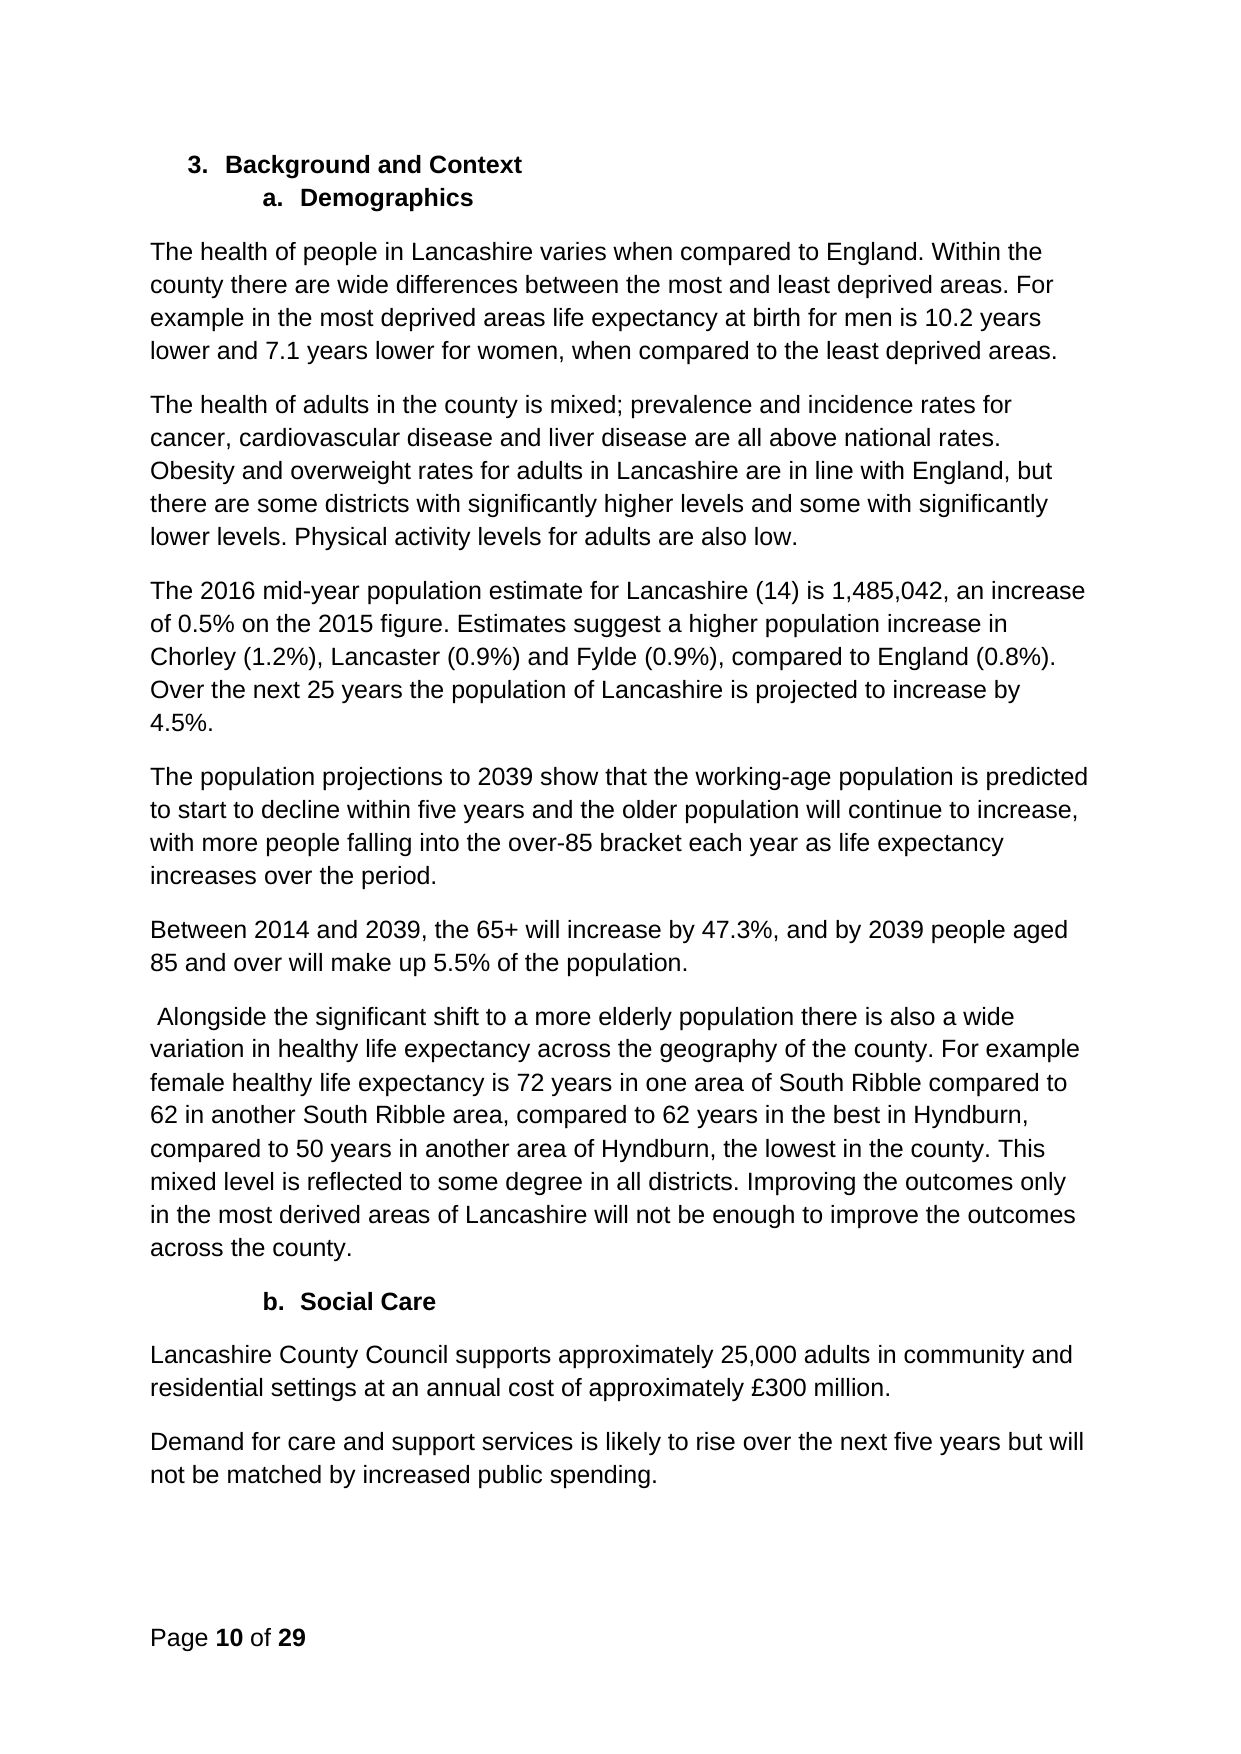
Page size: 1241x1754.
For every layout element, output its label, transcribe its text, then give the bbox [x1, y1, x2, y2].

list Social Care [262, 1286, 1090, 1315]
text The 2016 mid-year population estimate for Lancashire (14) is 1,485,042, an increase of 0.5% on the 2015 figure. Estimates suggest a higher population increase in Chorley (1.2%), Lancaster (0.9%) and Fylde (0.9%), compared to England (0.8%). Over the next 25 years the population of Lancashire is projected to increase by 4.5%. [150, 576, 1090, 737]
text Alongside the significant shift to a more elderly population there is also a wide variation in healthy life expectancy across the geography of the county. For example female healthy life expectancy is 72 years in one area of South Ribble compared to 62 in another South Ribble area, compared to 62 years in the best in Hyndburn, compared to 50 years in another area of Hyndburn, the lowest in the county. This mixed level is reflected to some degree in all districts. Improving the outcomes only in the most derived areas of Lancashire will not be enough to improve the outcomes across the county. [150, 1001, 1090, 1261]
list Demographics [262, 183, 1090, 212]
text Demand for care and support services is likely to rise over the next five years but will not be matched by increased public spending. [150, 1427, 1090, 1489]
text The health of people in Lancashire varies when compared to England. Within the county there are wide differences between the most and least deprived areas. For example in the most deprived areas life expectancy at birth for men is 10.2 years lower and 7.1 years lower for women, when compared to the least deprived areas. [150, 237, 1090, 365]
text Lancashire County Council supports approximately 25,000 adults in community and residential settings at an annual cost of approximately £300 million. [150, 1340, 1090, 1402]
text The health of adults in the county is mixed; prevalence and incidence rates for cancer, cardiovascular disease and liver disease are all above national rates. Obesity and overweight rates for adults in Lancashire are in line with England, but there are some districts with significantly higher levels and some with significantly lower levels. Physical activity levels for adults are also low. [150, 390, 1090, 551]
text Between 2014 and 2039, the 65+ will increase by 47.3%, and by 2039 people aged 85 and over will make up 5.5% of the population. [150, 914, 1090, 976]
text The population projections to 2039 show that the working-age population is predicted to start to decline within five years and the older population will continue to increase, with more people falling into the over-85 bracket each year as life expectancy increases over the period. [150, 762, 1090, 889]
list Background and Context [187, 150, 1090, 179]
